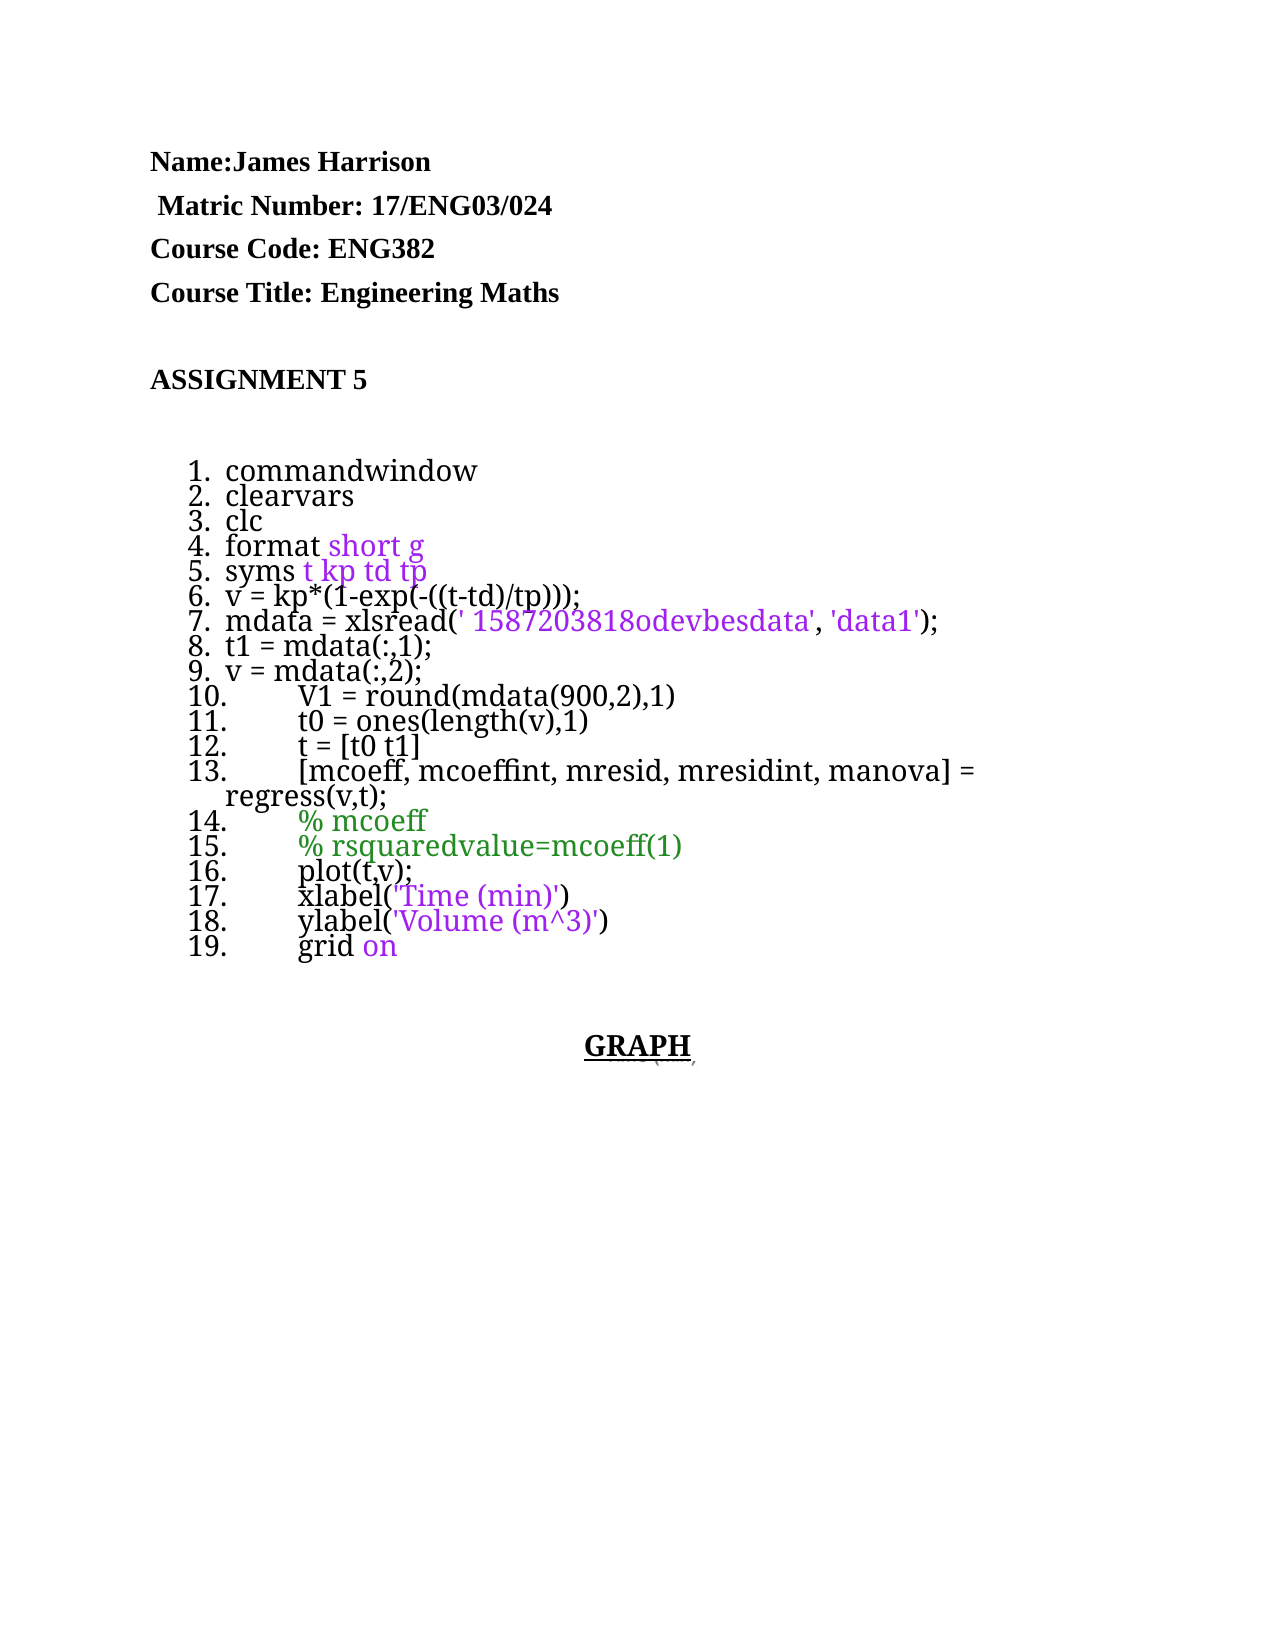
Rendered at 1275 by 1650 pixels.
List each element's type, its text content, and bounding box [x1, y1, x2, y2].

list format short g [187, 537, 1125, 562]
text Course Title: Engineering Maths [150, 281, 1125, 308]
text ASSIGNMENT 5 [150, 368, 1125, 395]
list xlabel('Time (min)') [387, 887, 1125, 912]
list clc [187, 512, 1125, 537]
text Matric Number: 17/ENG03/024 [150, 194, 1125, 221]
list t = [t0 t1] [187, 737, 1125, 762]
list xlabel('Time (min)') [187, 887, 390, 912]
list t1 = mdata(:,1); [187, 637, 1125, 662]
list syms t kp td tp [187, 562, 1125, 587]
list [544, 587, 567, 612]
text Name:James Harrison [150, 150, 1125, 177]
list mdata = xlsread(' 1587203818odevbesdata', 'data1'); [187, 612, 1125, 637]
list v = kp*(1-exp(-((t-td)/tp))); [187, 587, 500, 612]
list grid on [187, 937, 1125, 962]
list commandwindow [187, 462, 1125, 487]
list v = kp*(1-exp(-((t-td)/tp))); [564, 587, 1125, 612]
list v = mdata(:,2); [187, 662, 1125, 687]
list % mcoeff [187, 812, 1125, 837]
list % rsquaredvalue=mcoeff(1) [187, 837, 1125, 862]
list [mcoeff, mcoeffint, mresid, mresidint, manova] = regress(v,t); [187, 762, 1125, 812]
list plot(t,v); [396, 862, 1125, 887]
list V1 = round(mdata(900,2),1) [187, 687, 1125, 712]
list t0 = ones(length(v),1) [187, 712, 1125, 737]
text Course Code: ENG382 [150, 237, 1125, 264]
text GRAPH [150, 1037, 1125, 1062]
list ylabel('Volume (m^3)') [187, 912, 1125, 937]
list plot(t,v); [187, 862, 399, 887]
list clearvars [187, 487, 1125, 512]
